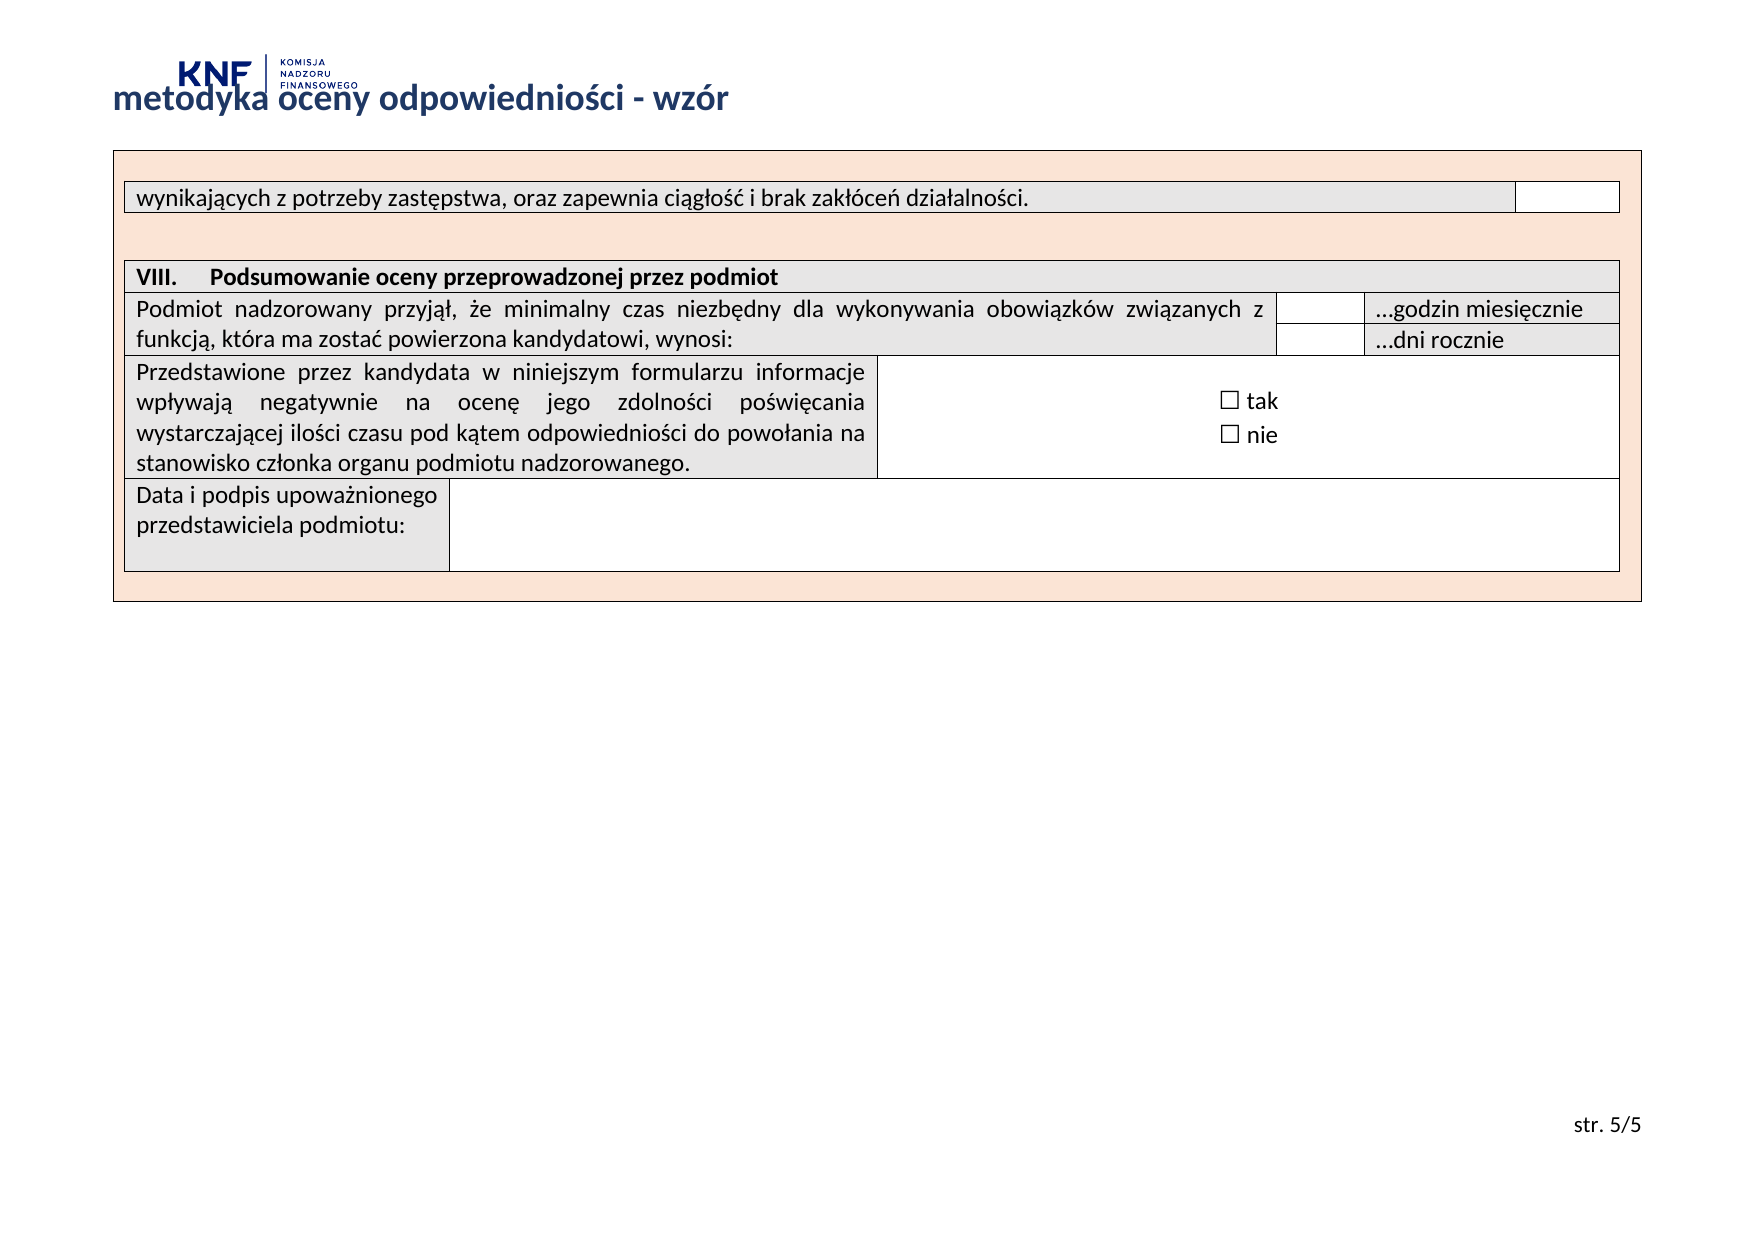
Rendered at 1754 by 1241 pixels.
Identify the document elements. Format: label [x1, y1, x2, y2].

picture [180, 95, 188, 107]
picture [201, 95, 208, 107]
picture [339, 95, 345, 107]
table_cell [114, 151, 1641, 601]
picture [283, 95, 291, 107]
picture [165, 41, 370, 107]
